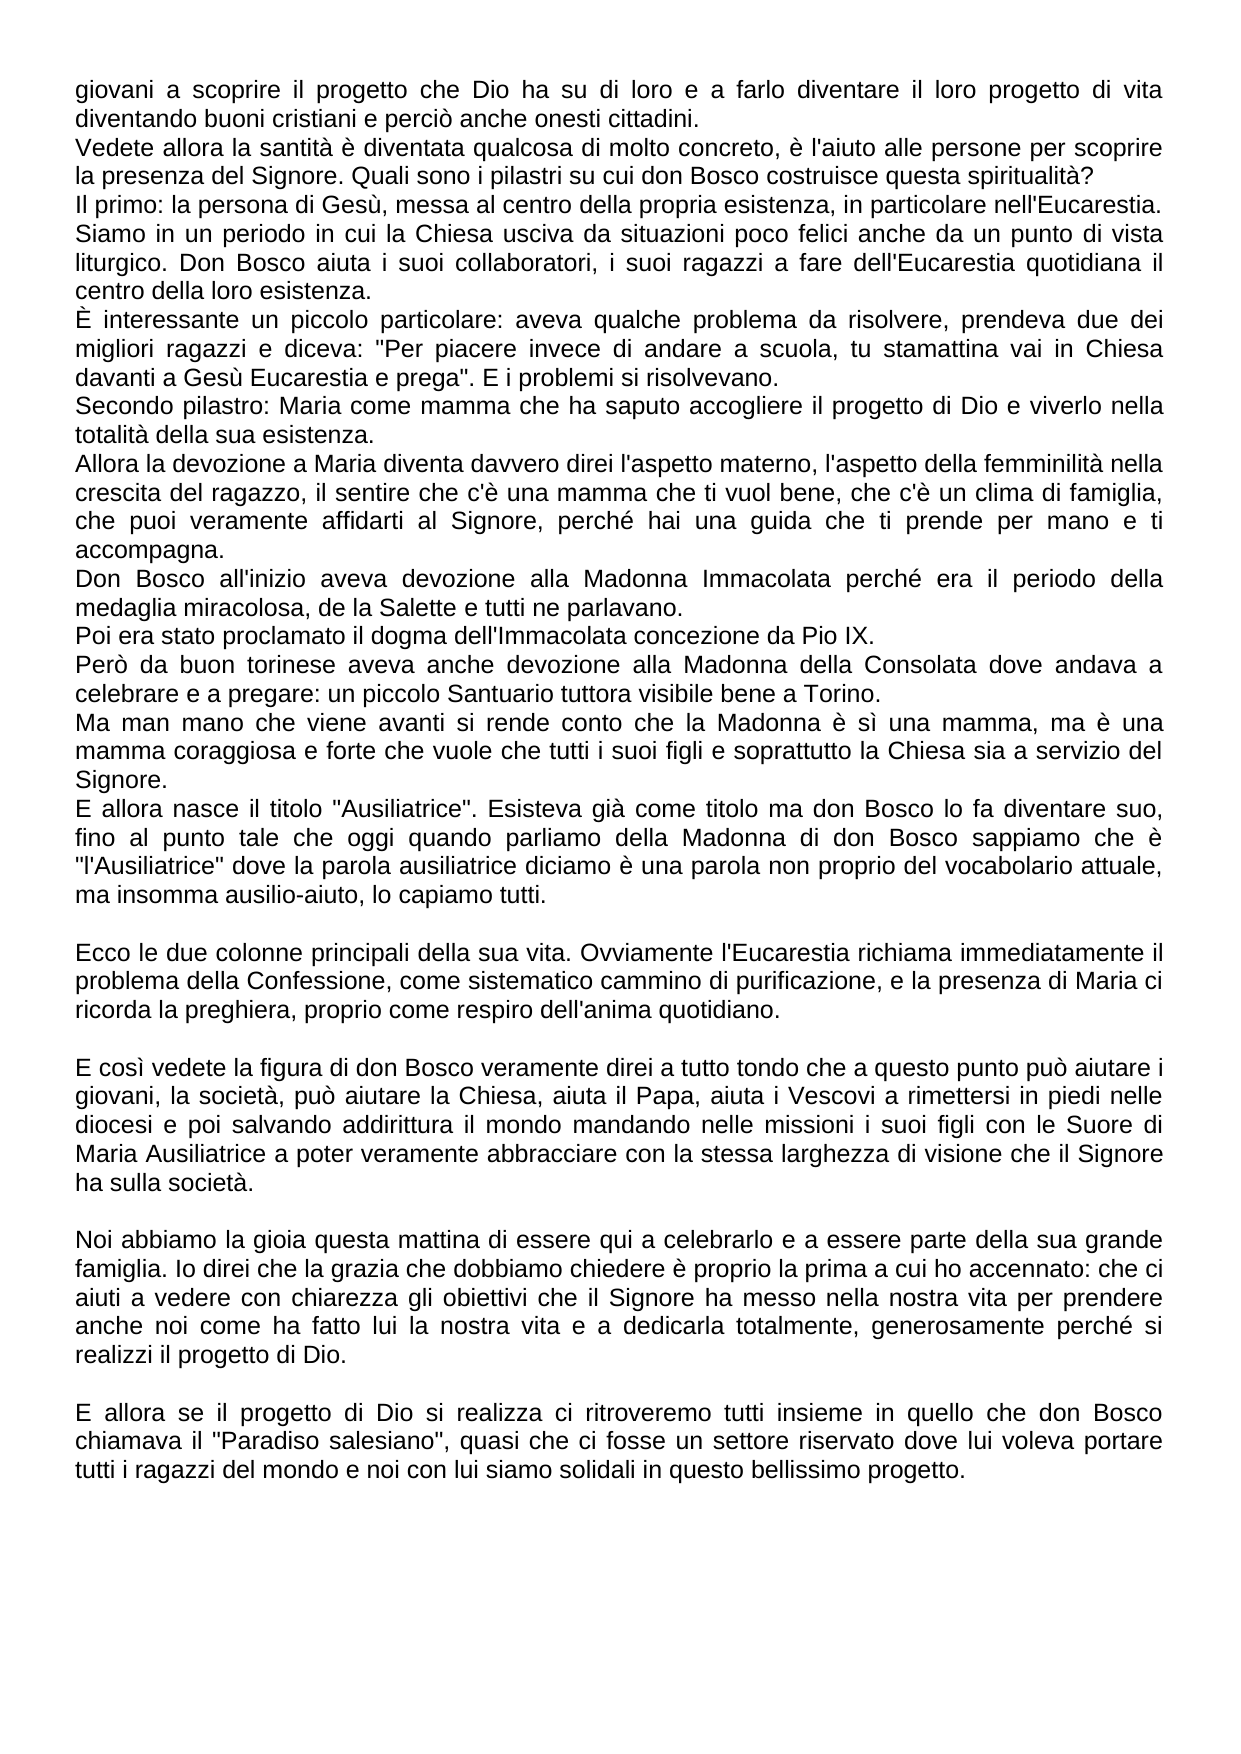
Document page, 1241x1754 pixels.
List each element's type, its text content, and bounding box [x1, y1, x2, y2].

text Vedete allora la santità è diventata qualcosa di molto concreto, è l'aiuto alle persone per scoprire la presenza del Signore. Quali sono i pilastri su cui don Bosco costruisce questa spiritualità? [75, 132, 1165, 190]
text Ecco le due colonne principali della sua vita. Ovviamente l'Eucarestia richiama immediatamente il problema della Confessione, come sistematico cammino di purificazione, e la presenza di Maria ci ricorda la preghiera, proprio come respiro dell'anima quotidiano. [75, 937, 1165, 1024]
text Allora la devozione a Maria diventa davvero direi l'aspetto materno, l'aspetto della femminilità nella crescita del ragazzo, il sentire che c'è una mamma che ti vuol bene, che c'è un clima di famiglia, che puoi veramente affidarti al Signore, perché hai una guida che ti prende per mano e ti accompagna. [75, 449, 1165, 564]
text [75, 75, 1165, 132]
text Don Bosco all'inizio aveva devozione alla Madonna Immacolata perché era il periodo della medaglia miracolosa, de la Salette e tutti ne parlavano. [75, 564, 1165, 621]
text E così vedete la figura di don Bosco veramente direi a tutto tondo che a questo punto può aiutare i giovani, la società, può aiutare la Chiesa, aiuta il Papa, aiuta i Vescovi a rimettersi in piedi nelle diocesi e poi salvando addirittura il mondo mandando nelle missioni i suoi figli con le Suore di Maria Ausiliatrice a poter veramente abbracciare con la stessa larghezza di visione che il Signore ha sulla società. [75, 1052, 1165, 1196]
text E allora nasce il titolo "Ausiliatrice". Esisteva già come titolo ma don Bosco lo fa diventare suo, fino al punto tale che oggi quando parliamo della Madonna di don Bosco sappiamo che è "l'Ausiliatrice" dove la parola ausiliatrice diciamo è una parola non proprio del vocabolario attuale, ma insomma ausilio-aiuto, lo capiamo tutti. [75, 794, 1165, 909]
text Ma man mano che viene avanti si rende conto che la Madonna è sì una mamma, ma è una mamma coraggiosa e forte che vuole che tutti i suoi figli e soprattutto la Chiesa sia a servizio del Signore. [75, 707, 1165, 794]
text Il primo: la persona di Gesù, messa al centro della propria esistenza, in particolare nell'Eucarestia. Siamo in un periodo in cui la Chiesa usciva da situazioni poco felici anche da un punto di vista liturgico. Don Bosco aiuta i suoi collaboratori, i suoi ragazzi a fare dell'Eucarestia quotidiana il centro della loro esistenza. [75, 190, 1165, 305]
text Noi abbiamo la gioia questa mattina di essere qui a celebrarlo e a essere parte della sua grande famiglia. Io direi che la grazia che dobbiamo chiedere è proprio la prima a cui ho accennato: che ci aiuti a vedere con chiarezza gli obiettivi che il Signore ha messo nella nostra vita per prendere anche noi come ha fatto lui la nostra vita e a dedicarla totalmente, generosamente perché si realizzi il progetto di Dio. [75, 1225, 1165, 1369]
text E allora se il progetto di Dio si realizza ci ritroveremo tutti insieme in quello che don Bosco chiamava il "Paradiso salesiano", quasi che ci fosse un settore riservato dove lui voleva portare tutti i ragazzi del mondo e noi con lui siamo solidali in questo bellissimo progetto. [75, 1397, 1165, 1484]
text Secondo pilastro: Maria come mamma che ha saputo accogliere il progetto di Dio e viverlo nella totalità della sua esistenza. [75, 391, 1165, 449]
text Però da buon torinese aveva anche devozione alla Madonna della Consolata dove andava a celebrare e a pregare: un piccolo Santuario tuttora visibile bene a Torino. [75, 650, 1165, 707]
text Poi era stato proclamato il dogma dell'Immacolata concezione da Pio IX. [75, 621, 1165, 650]
text È interessante un piccolo particolare: aveva qualche problema da risolvere, prendeva due dei migliori ragazzi e diceva: "Per piacere invece di andare a scuola, tu stamattina vai in Chiesa davanti a Gesù Eucarestia e prega". E i problemi si risolvevano. [75, 305, 1165, 391]
